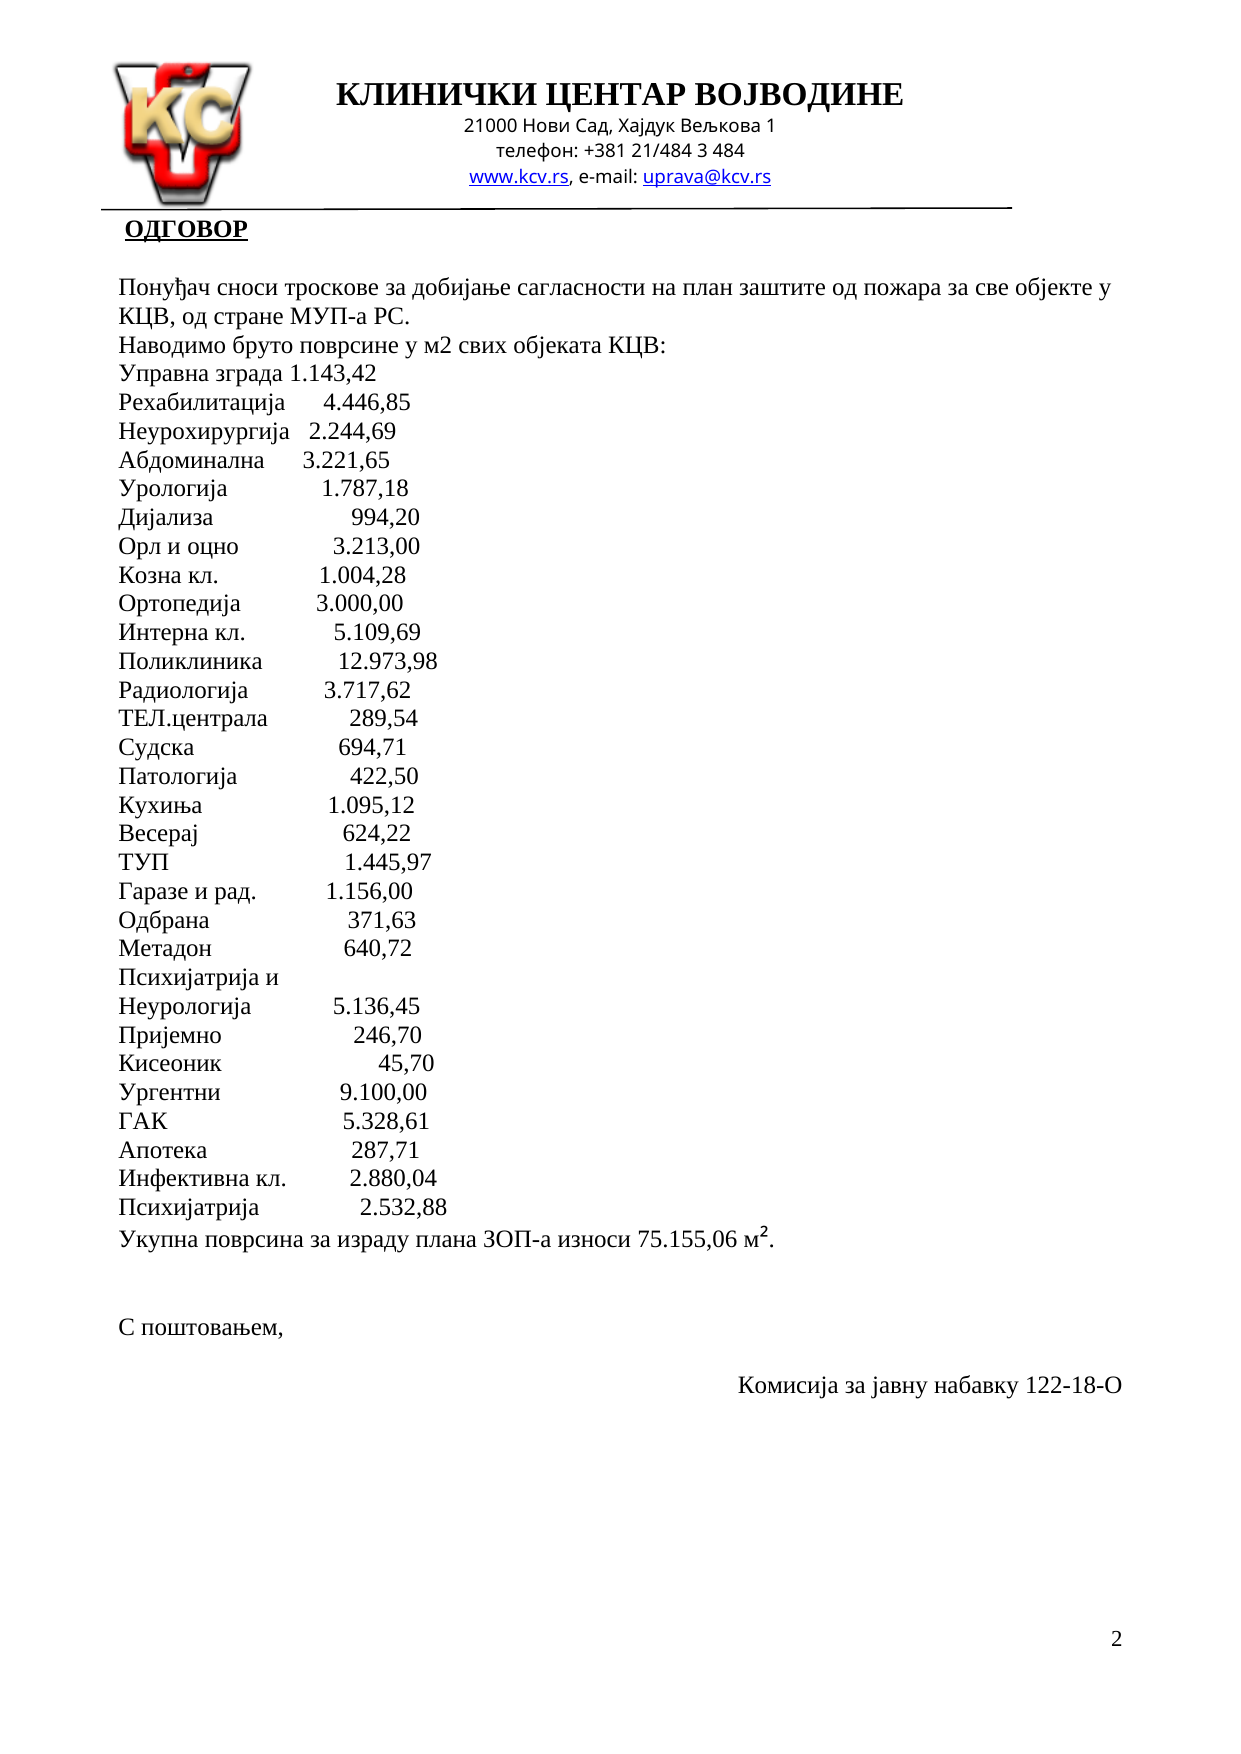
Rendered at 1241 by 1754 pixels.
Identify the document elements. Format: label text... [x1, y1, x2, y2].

text Одбрана 371,63 [118, 905, 1122, 933]
text Метадон 640,72 [118, 933, 1122, 962]
text Рехабилитација 4.446,85 [118, 387, 1122, 416]
text ОДГОВОР [118, 214, 1122, 243]
text Психијатрија и [118, 962, 1122, 991]
text Управна зграда 1.143,42 [118, 358, 1122, 387]
text Ургентни 9.100,00 [118, 1077, 1122, 1106]
text Пријемно 246,70 [118, 1020, 1122, 1048]
text Укупна поврсина за израду плана ЗОП-а износи 75.155,06 м². [118, 1221, 1122, 1255]
text Поликлиника 12.973,98 [118, 646, 1122, 675]
text Комисија за јавну набавку 122-18-O [118, 1370, 1122, 1399]
text Апотека 287,71 [118, 1135, 1122, 1163]
text Кухиња 1.095,12 [118, 790, 1122, 818]
text Понуђач сноси троскове за добијање сагласности на план заштите од пожара за све објекте у КЦВ, од стране МУП-а РС. [118, 272, 1122, 330]
picture [110, 59, 256, 208]
text Наводимо бруто поврсине у м2 свих објеката КЦВ: [118, 330, 1122, 358]
text Неурохирургија 2.244,69 [118, 416, 1122, 445]
text Интерна кл. 5.109,69 [118, 617, 1122, 646]
text ТУП 1.445,97 [118, 847, 1122, 876]
text С поштовањем, [118, 1312, 1122, 1341]
text Судска 694,71 [118, 732, 1122, 761]
text Психијатрија 2.532,88 [118, 1192, 1122, 1221]
text Гаразе и рад. 1.156,00 [118, 876, 1122, 905]
text Весерај 624,22 [118, 818, 1122, 847]
text ТЕЛ.централа 289,54 [118, 703, 1122, 732]
text Радиологија 3.717,62 [118, 675, 1122, 703]
text Кисеоник 45,70 [118, 1048, 1122, 1077]
text Патологија 422,50 [118, 761, 1122, 790]
text Ортопедија 3.000,00 [118, 588, 1122, 617]
text Неурологија 5.136,45 [118, 991, 1122, 1020]
text Абдоминална 3.221,65 [118, 445, 1122, 473]
text Орл и оцно 3.213,00 [118, 531, 1122, 560]
text Урологија 1.787,18 [118, 473, 1122, 502]
text ГАК 5.328,61 [118, 1106, 1122, 1135]
text Козна кл. 1.004,28 [118, 560, 1122, 588]
text Инфективна кл. 2.880,04 [118, 1163, 1122, 1192]
text Дијализа 994,20 [118, 502, 1122, 531]
